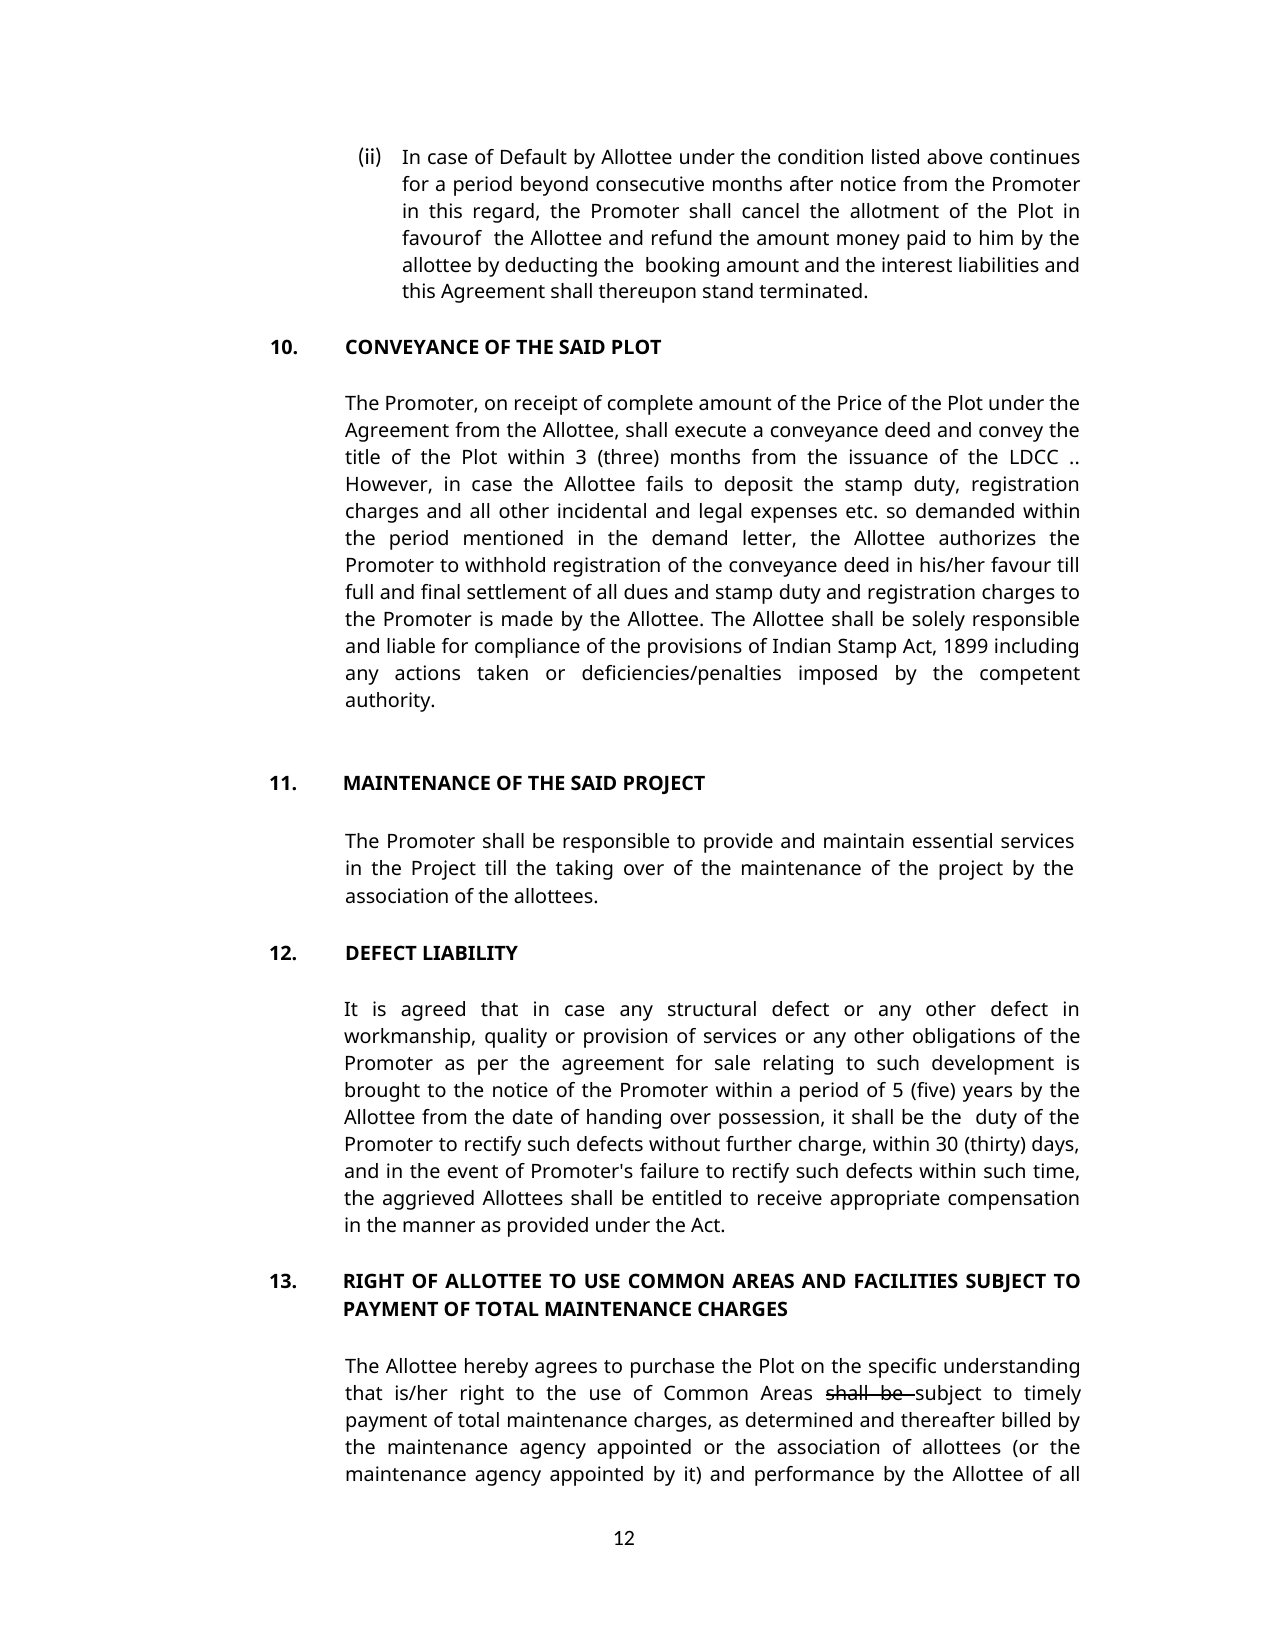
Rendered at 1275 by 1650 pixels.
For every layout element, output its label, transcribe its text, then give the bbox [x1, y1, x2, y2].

text 10. CONVEYANCE OF THE SAID PLOT [246, 333, 1081, 360]
subtitle 13. RIGHT OF ALLOTTEE TO USE COMMON AREAS AND FACILITIES SUBJECT TO PAYMENT OF TOTAL MAINTENANCE CHARGES [269, 1267, 1081, 1322]
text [345, 1352, 1081, 1487]
text It is agreed that in case any structural defect or any other defect in workmanship, quality or provision of services or any other obligations of the Promoter as per the agreement for sale relating to such development is brought to the notice of the Promoter within a period of 5 (five) years by the Allottee from the date of handing over possession, it shall be the duty of the Promoter to rectify such defects without further charge, within 30 (thirty) days, and in the event of Promoter's failure to rectify such defects within such time, the aggrieved Allottees shall be entitled to receive appropriate compensation in the manner as provided under the Act. [344, 995, 1081, 1238]
text The Promoter, on receipt of complete amount of the Price of the Plot under the Agreement from the Allottee, shall execute a conveyance deed and convey the title of the Plot within 3 (three) months from the issuance of the LDCC .. However, in case the Allottee fails to deposit the stamp duty, registration charges and all other incidental and legal expenses etc. so demanded within the period mentioned in the demand letter, the Allottee authorizes the Promoter to withhold registration of the conveyance deed in his/her favour till full and final settlement of all dues and stamp duty and registration charges to the Promoter is made by the Allottee. The Allottee shall be solely responsible and liable for compliance of the provisions of Indian Stamp Act, 1899 including any actions taken or deficiencies/penalties imposed by the competent authority. [345, 389, 1081, 713]
text 12. DEFECT LIABILITY [269, 939, 1076, 966]
text The Promoter shall be responsible to provide and maintain essential services in the Project till the taking over of the maintenance of the project by the association of the allottees. [345, 827, 1076, 909]
list In case of Default by Allottee under the condition listed above continues for a period beyond consecutive months after notice from the Promoter in this regard, the Promoter shall cancel the allotment of the Plot in favourof the Allottee and refund the amount money paid to him by the allottee by deducting the booking amount and the interest liabilities and this Agreement shall thereupon stand terminated. [357, 142, 1081, 305]
subtitle 11. MAINTENANCE OF THE SAID PROJECT [269, 770, 1081, 797]
